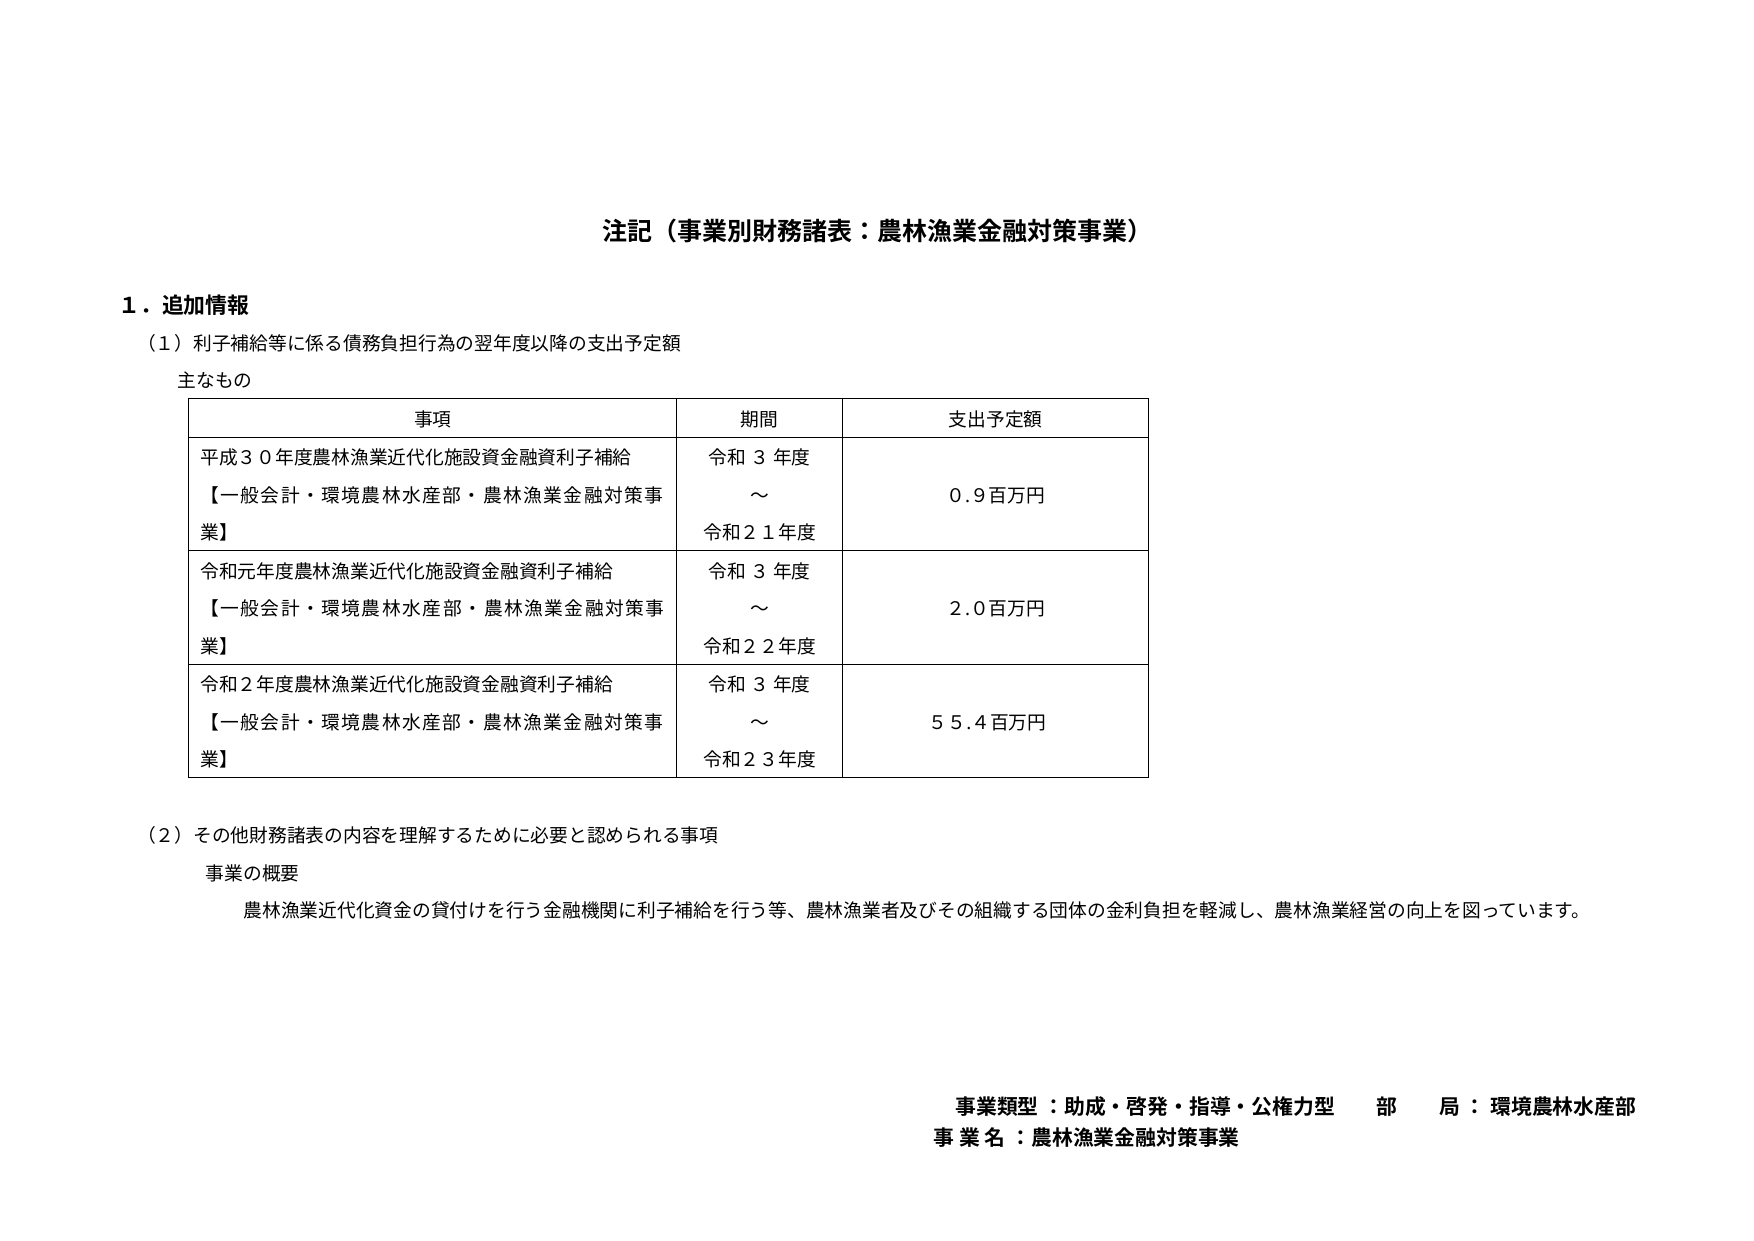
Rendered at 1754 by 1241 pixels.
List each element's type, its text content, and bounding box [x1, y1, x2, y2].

table_cell 令和元年度農林漁業近代化施設資金融資利子補給 【一般会計・環境農林水産部・農林漁業金融対策事業】 [189, 551, 676, 664]
table_cell ０.９百万円 [843, 438, 1148, 550]
text 主なもの [177, 361, 1636, 398]
table_cell ２.０百万円 [843, 551, 1148, 664]
table_cell 令和 ３ 年度 ～ 令和２３年度 [677, 665, 842, 777]
text 農林漁業近代化資金の貸付けを行う金融機関に利子補給を行う等、農林漁業者及びその組織する団体の金利負担を軽減し、農林漁業経営の向上を図っています。 [224, 891, 1636, 928]
text 注記（事業別財務諸表：農林漁業金融対策事業） [118, 211, 1636, 248]
text （２）その他財務諸表の内容を理解するために必要と認められる事項 [118, 816, 1636, 853]
text 事業の概要 [118, 853, 1636, 891]
table_header 期間 [677, 399, 842, 437]
table_cell 令和 ３ 年度 ～ 令和２２年度 [677, 551, 842, 664]
text （１）利子補給等に係る債務負担行為の翌年度以降の支出予定額 [118, 323, 1636, 361]
table_header 事項 [189, 399, 676, 437]
table_cell ５５.４百万円 [843, 665, 1148, 777]
table_cell 令和 ３ 年度 ～ 令和２１年度 [677, 438, 842, 550]
table_cell 平成３０年度農林漁業近代化施設資金融資利子補給 【一般会計・環境農林水産部・農林漁業金融対策事業】 [189, 438, 676, 550]
text １．追加情報 [118, 286, 1636, 323]
table_cell 令和２年度農林漁業近代化施設資金融資利子補給 【一般会計・環境農林水産部・農林漁業金融対策事業】 [189, 665, 676, 777]
table_header 支出予定額 [843, 399, 1148, 437]
